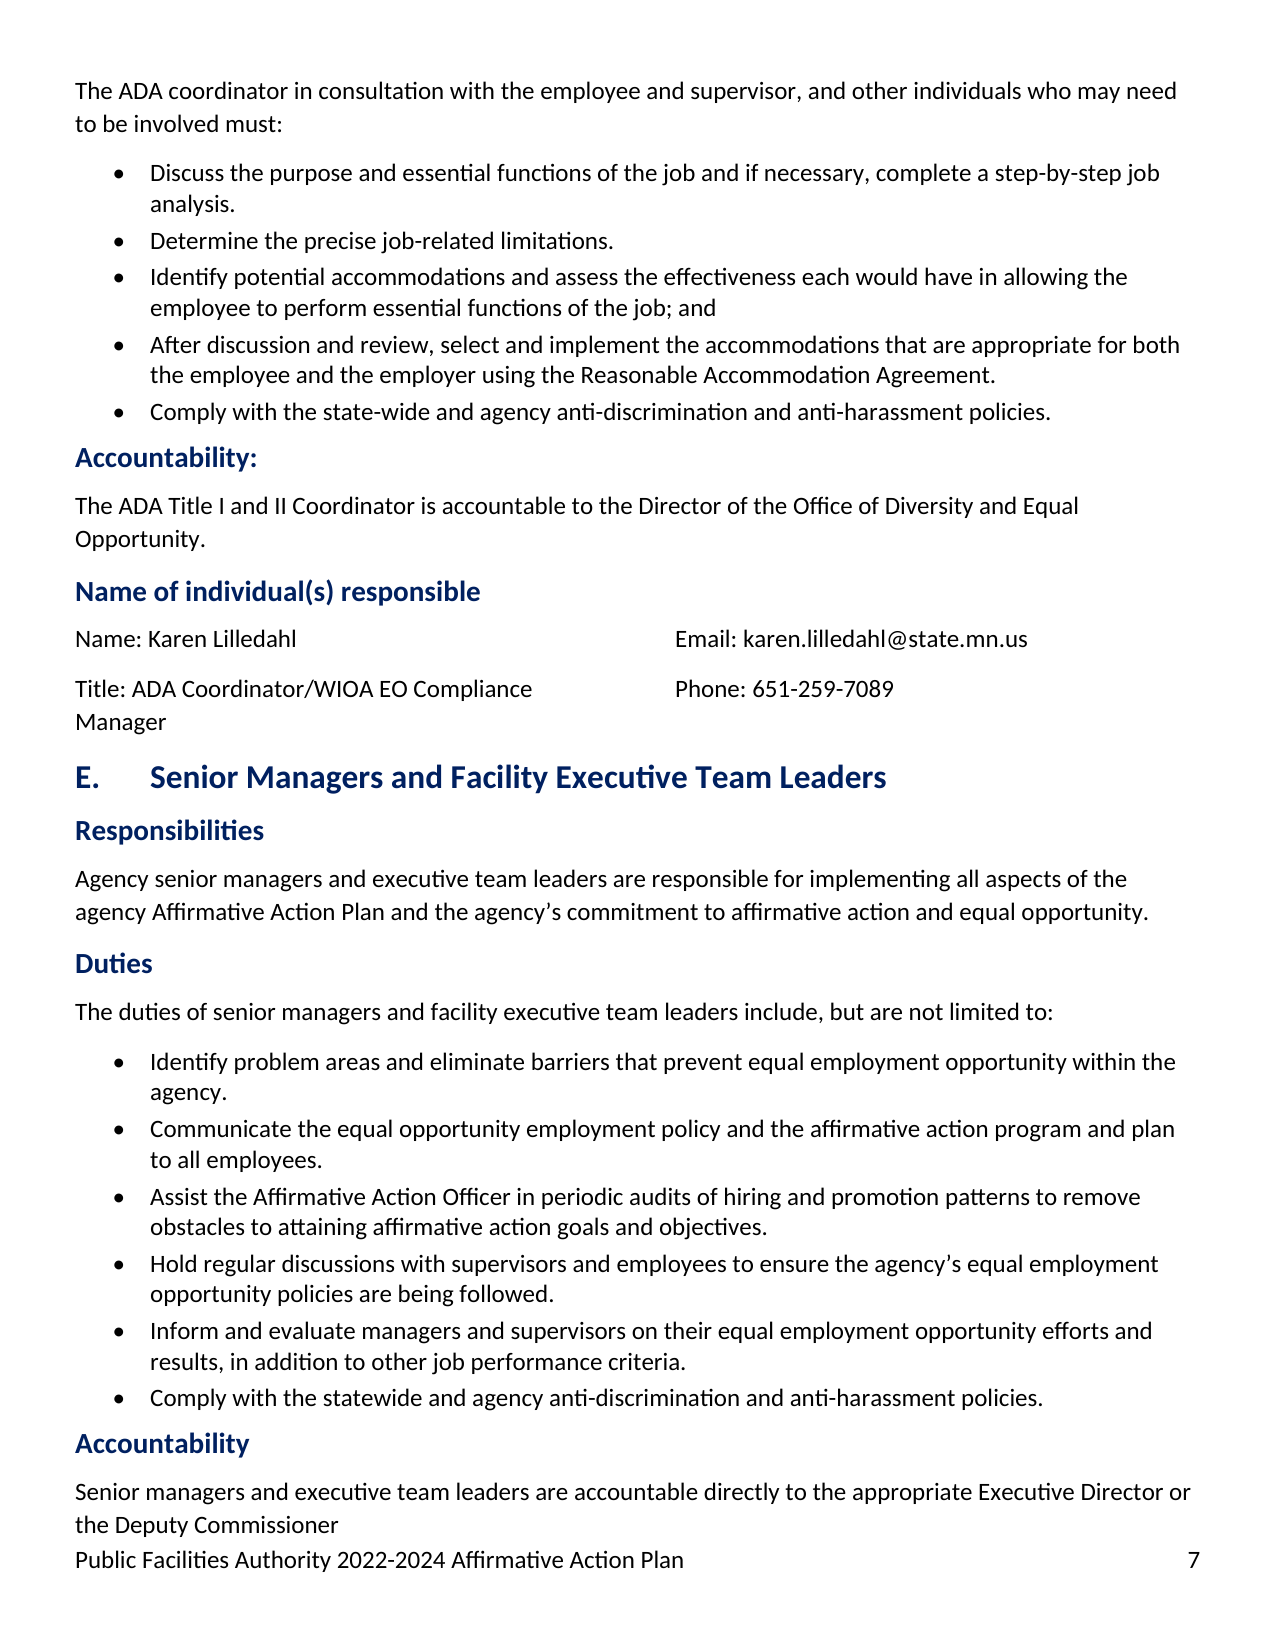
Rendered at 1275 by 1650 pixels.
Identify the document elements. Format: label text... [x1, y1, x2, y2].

text Title: ADA Coordinator/WIOA EO Compliance Manager [75, 673, 600, 737]
list Determine the precise job-related limitations. [112, 225, 1200, 255]
list Identify problem areas and eliminate barriers that prevent equal employment opportunity within the agency. [112, 1046, 1200, 1107]
subtitle Name of individual(s) responsible [75, 573, 1200, 608]
subtitle Accountability: [75, 439, 1200, 475]
subtitle E. Senior Managers and Facility Executive Team Leaders [75, 756, 1200, 796]
subtitle Duties [75, 946, 1200, 981]
list Comply with the statewide and agency anti-discrimination and anti-harassment policies. [112, 1382, 1200, 1413]
text The ADA Title I and II Coordinator is accountable to the Director of the Office of Diversity and Equal Opportunity. [75, 490, 1200, 553]
list Hold regular discussions with supervisors and employees to ensure the agency’s equal employment opportunity policies are being followed. [112, 1248, 1200, 1309]
text Agency senior managers and executive team leaders are responsible for implementing all aspects of the agency Affirmative Action Plan and the agency’s commitment to affirmative action and equal opportunity. [75, 863, 1200, 926]
subtitle Responsibilities [75, 812, 1200, 848]
text The duties of senior managers and facility executive team leaders include, but are not limited to: [75, 996, 1200, 1027]
text Email: karen.lilledahl@state.mn.us [675, 623, 1200, 654]
text Phone: 651-259-7089 [675, 673, 1200, 704]
list Discuss the purpose and essential functions of the job and if necessary, complete a step-by-step job analysis. [112, 157, 1200, 218]
list After discussion and review, select and implement the accommodations that are appropriate for both the employee and the employer using the Reasonable Accommodation Agreement. [112, 329, 1200, 390]
list Inform and evaluate managers and supervisors on their equal employment opportunity efforts and results, in addition to other job performance criteria. [112, 1315, 1200, 1376]
text Name: Karen Lilledahl [75, 623, 600, 654]
list Communicate the equal opportunity employment policy and the affirmative action program and plan to all employees. [112, 1113, 1200, 1174]
text The ADA coordinator in consultation with the employee and supervisor, and other individuals who may need to be involved must: [75, 75, 1200, 138]
subtitle Accountability [75, 1426, 1200, 1461]
text Senior managers and executive team leaders are accountable directly to the appropriate Executive Director or the Deputy Commissioner [75, 1476, 1200, 1540]
list Comply with the state-wide and agency anti-discrimination and anti-harassment policies. [112, 396, 1200, 427]
list Identify potential accommodations and assess the effectiveness each would have in allowing the employee to perform essential functions of the job; and [112, 262, 1200, 323]
list Assist the Affirmative Action Officer in periodic audits of hiring and promotion patterns to remove obstacles to attaining affirmative action goals and objectives. [112, 1181, 1200, 1242]
